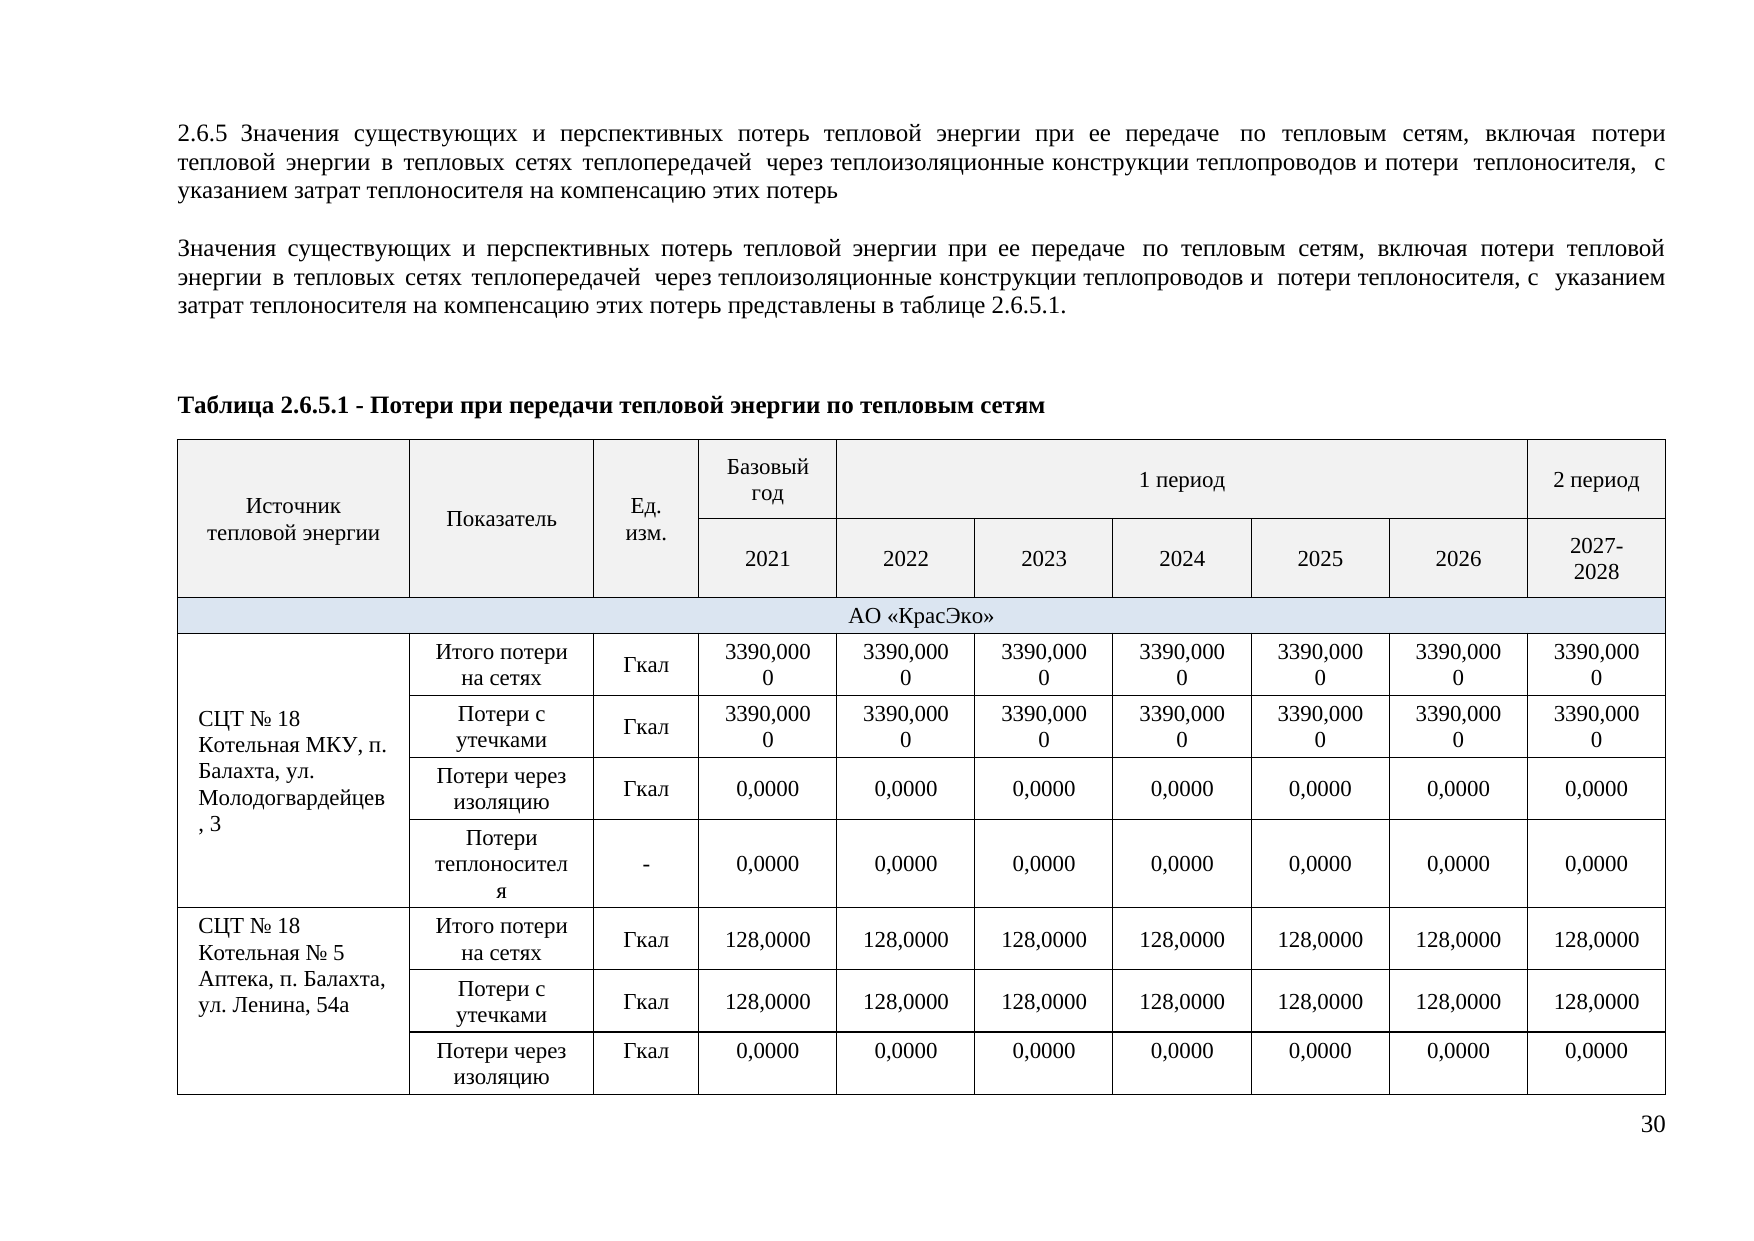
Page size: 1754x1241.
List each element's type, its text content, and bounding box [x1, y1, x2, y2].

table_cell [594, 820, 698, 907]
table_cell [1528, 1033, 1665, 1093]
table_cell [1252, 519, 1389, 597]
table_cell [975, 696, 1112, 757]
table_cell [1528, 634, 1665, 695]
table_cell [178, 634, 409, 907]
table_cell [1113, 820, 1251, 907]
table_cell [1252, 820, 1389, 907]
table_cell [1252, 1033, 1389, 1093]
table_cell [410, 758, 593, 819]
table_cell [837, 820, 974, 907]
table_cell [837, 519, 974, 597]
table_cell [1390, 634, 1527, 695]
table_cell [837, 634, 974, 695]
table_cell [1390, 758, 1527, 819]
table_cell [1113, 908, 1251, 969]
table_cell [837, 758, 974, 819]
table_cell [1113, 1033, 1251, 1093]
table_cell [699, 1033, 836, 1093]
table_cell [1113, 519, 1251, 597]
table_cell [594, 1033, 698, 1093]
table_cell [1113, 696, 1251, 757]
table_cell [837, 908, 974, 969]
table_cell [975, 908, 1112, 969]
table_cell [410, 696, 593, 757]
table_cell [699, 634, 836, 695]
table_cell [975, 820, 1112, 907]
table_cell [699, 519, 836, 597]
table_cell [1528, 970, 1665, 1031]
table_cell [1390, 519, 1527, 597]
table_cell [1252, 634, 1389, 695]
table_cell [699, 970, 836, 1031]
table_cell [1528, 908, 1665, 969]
text Значения существующих и перспективных потерь тепловой энергии при ее передаче по тепловым сетям, включая потери тепловой энергии в тепловых сетях теплопередачей через теплоизоляционные конструкции теплопроводов и потери теплоносителя, с указанием затрат теплоносителя на компенсацию этих потерь представлены в таблице 2.6.5.1. [177, 233, 1665, 319]
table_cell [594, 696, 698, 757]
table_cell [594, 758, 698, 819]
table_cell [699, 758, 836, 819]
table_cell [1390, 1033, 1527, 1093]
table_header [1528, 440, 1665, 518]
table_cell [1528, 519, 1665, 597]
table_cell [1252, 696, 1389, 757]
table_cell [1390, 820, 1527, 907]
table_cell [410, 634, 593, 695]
text 2.6.5 Значения существующих и перспективных потерь тепловой энергии при ее передаче по тепловым сетям, включая потери тепловой энергии в тепловых сетях теплопередачей через теплоизоляционные конструкции теплопроводов и потери теплоносителя, с указанием затрат теплоносителя на компенсацию этих потерь [177, 118, 1665, 204]
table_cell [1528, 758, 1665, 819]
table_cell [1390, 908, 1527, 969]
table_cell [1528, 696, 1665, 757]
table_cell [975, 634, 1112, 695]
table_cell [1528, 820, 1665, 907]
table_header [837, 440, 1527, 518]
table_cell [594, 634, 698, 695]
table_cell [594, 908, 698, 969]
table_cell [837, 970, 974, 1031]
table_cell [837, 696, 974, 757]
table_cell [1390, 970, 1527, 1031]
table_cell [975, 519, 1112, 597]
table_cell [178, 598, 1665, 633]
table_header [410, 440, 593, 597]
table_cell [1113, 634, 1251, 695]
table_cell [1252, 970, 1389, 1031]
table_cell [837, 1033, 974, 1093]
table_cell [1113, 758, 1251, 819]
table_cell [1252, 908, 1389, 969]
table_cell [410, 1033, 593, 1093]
text Таблица 2.6.5.1 - Потери при передачи тепловой энергии по тепловым сетям [177, 390, 1665, 418]
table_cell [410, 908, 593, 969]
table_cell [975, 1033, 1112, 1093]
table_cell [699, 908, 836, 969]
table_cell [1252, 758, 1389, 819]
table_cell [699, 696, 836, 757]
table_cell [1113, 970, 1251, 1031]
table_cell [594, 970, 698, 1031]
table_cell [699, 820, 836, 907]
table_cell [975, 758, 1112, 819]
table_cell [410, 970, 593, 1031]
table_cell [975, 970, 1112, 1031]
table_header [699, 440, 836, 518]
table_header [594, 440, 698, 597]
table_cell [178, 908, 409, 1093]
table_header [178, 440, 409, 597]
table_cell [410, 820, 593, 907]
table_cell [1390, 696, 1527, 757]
